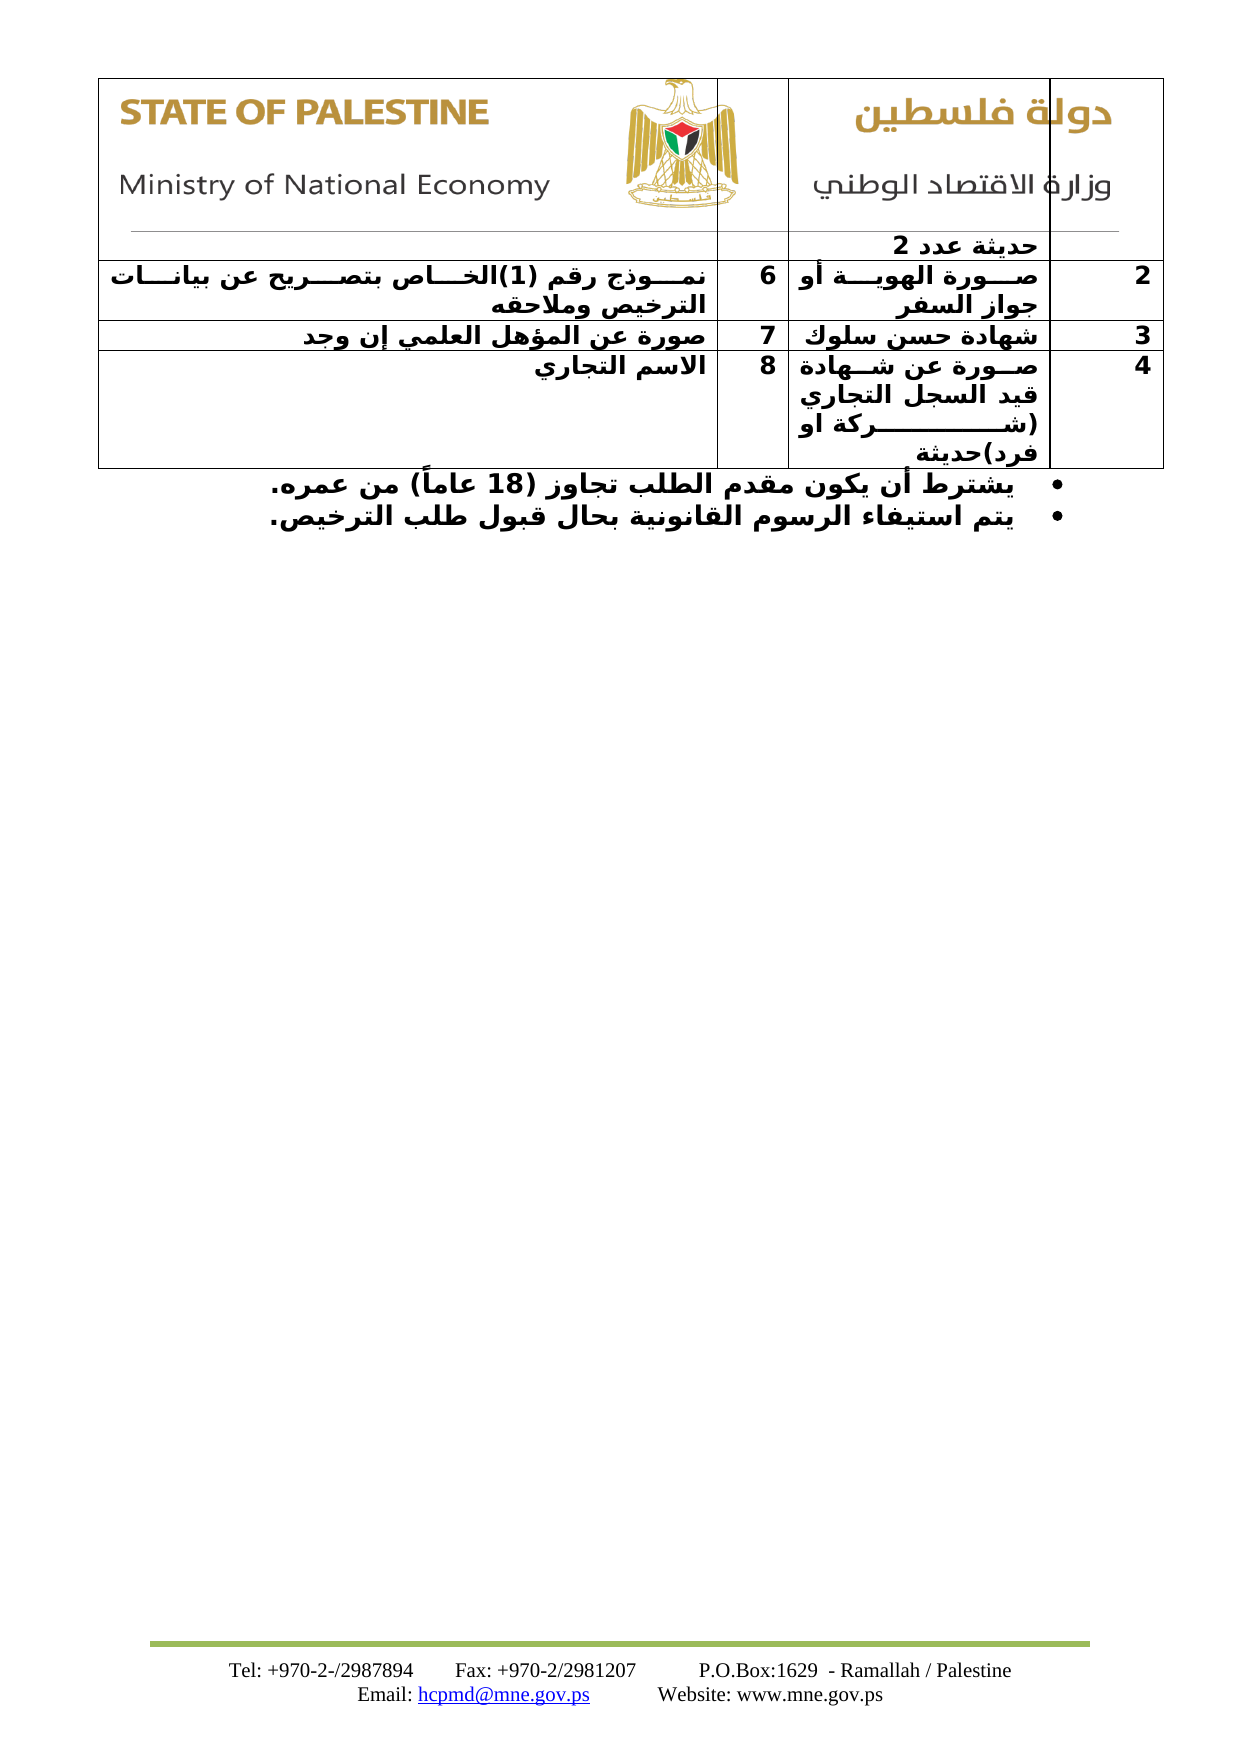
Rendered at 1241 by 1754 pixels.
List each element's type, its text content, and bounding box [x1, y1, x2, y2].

table_cell شهادة حسن سلوك [789, 321, 1049, 350]
table_cell صورة الهوية أو جواز السفر [789, 261, 1049, 320]
table_cell نموذج رقم (1)الخاص بتصريح عن بيانات الترخيص وملاحقه [99, 261, 717, 320]
table_cell 3 [1051, 321, 1163, 350]
table_cell الاسم التجاري [99, 351, 717, 468]
table_cell 2 [1051, 261, 1163, 320]
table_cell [99, 79, 717, 260]
list يتم استيفاء الرسوم القانونية بحال قبول طلب الترخيص. [150, 500, 1053, 532]
list يشترط أن يكون مقدم الطلب تجاوز (18 عاماً) من عمره. [150, 469, 1053, 500]
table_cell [789, 79, 1049, 260]
table_cell صورة عن شهادة قيد السجل التجاري (شركة او فرد)حديثة [789, 351, 1049, 468]
table_cell 7 [718, 321, 788, 350]
table_cell 6 [718, 261, 788, 320]
table_cell صورة عن المؤهل العلمي إن وجد [99, 321, 717, 350]
table_cell 1 [1051, 79, 1163, 260]
table_cell 8 [718, 351, 788, 468]
table_cell 5 [718, 79, 788, 260]
table_cell 4 [1051, 351, 1163, 468]
